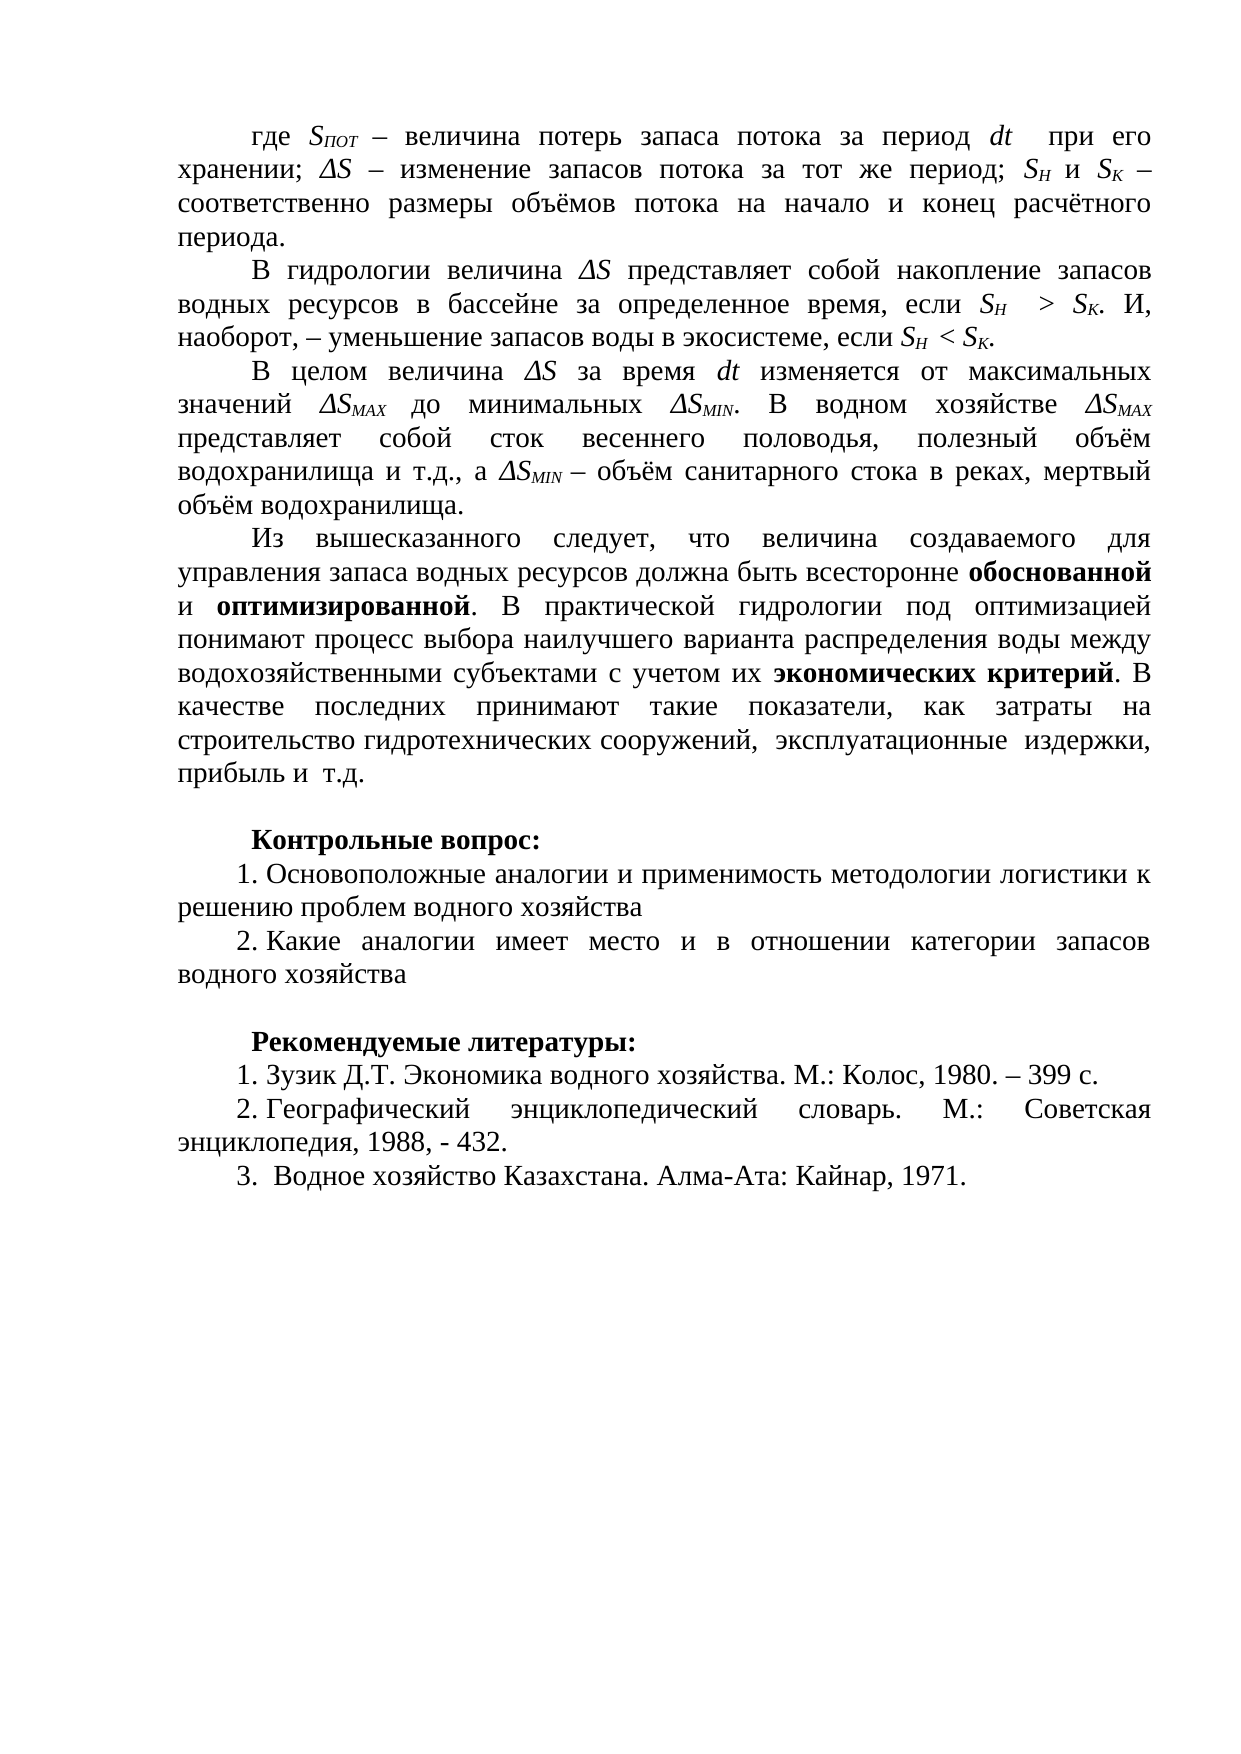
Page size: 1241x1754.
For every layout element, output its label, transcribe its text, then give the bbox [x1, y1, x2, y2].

text В целом величина ΔS за время dt изменяется от максимальных значений ΔSMAX до минимальных ΔSMIN. В водном хозяйстве ΔSMAX представляет собой сток весеннего половодья, полезный объём водохранилища и т.д., а ΔSMIN – объём санитарного стока в реках, мертвый объём водохранилища. [177, 353, 1152, 521]
text В гидрологии величина ΔS представляет собой накопление запасов водных ресурсов в бассейне за определенное время, если SН > SК. И, наоборот, – уменьшение запасов воды в экосистеме, если SН < SК. [177, 252, 1152, 353]
text Рекомендуемые литературы: [177, 1024, 1152, 1057]
text Из вышесказанного следует, что величина создаваемого для управления запаса водных ресурсов должна быть всесторонне обоснованной и оптимизированной. В практической гидрологии под оптимизацией понимают процесс выбора наилучшего варианта распределения воды между водохозяйственными субъектами с учетом их экономических критерий. В качестве последних принимают такие показатели, как затраты на строительство гидротехнических сооружений, эксплуатационные издержки, прибыль и т.д. [177, 521, 1152, 789]
list Водное хозяйство Казахстана. Алма-Ата: Кайнар, 1971. [177, 1158, 1152, 1191]
list Какие аналогии имеет место и в отношении категории запасов водного хозяйства [177, 923, 1152, 990]
list Зузик Д.Т. Экономика водного хозяйства. М.: Колос, 1980. – 399 с. [177, 1057, 1152, 1091]
text Контрольные вопрос: [177, 822, 1152, 856]
list Географический энциклопедический словарь. М.: Советская энциклопедия, 1988, - 432. [177, 1091, 1152, 1158]
list Основоположные аналогии и применимость методологии логистики к решению проблем водного хозяйства [177, 856, 1152, 923]
text где SПОТ – величина потерь запаса потока за период dt при его хранении; ΔS – изменение запасов потока за тот же период; SН и SК – соответственно размеры объёмов потока на начало и конец расчётного периода. [177, 118, 1152, 252]
